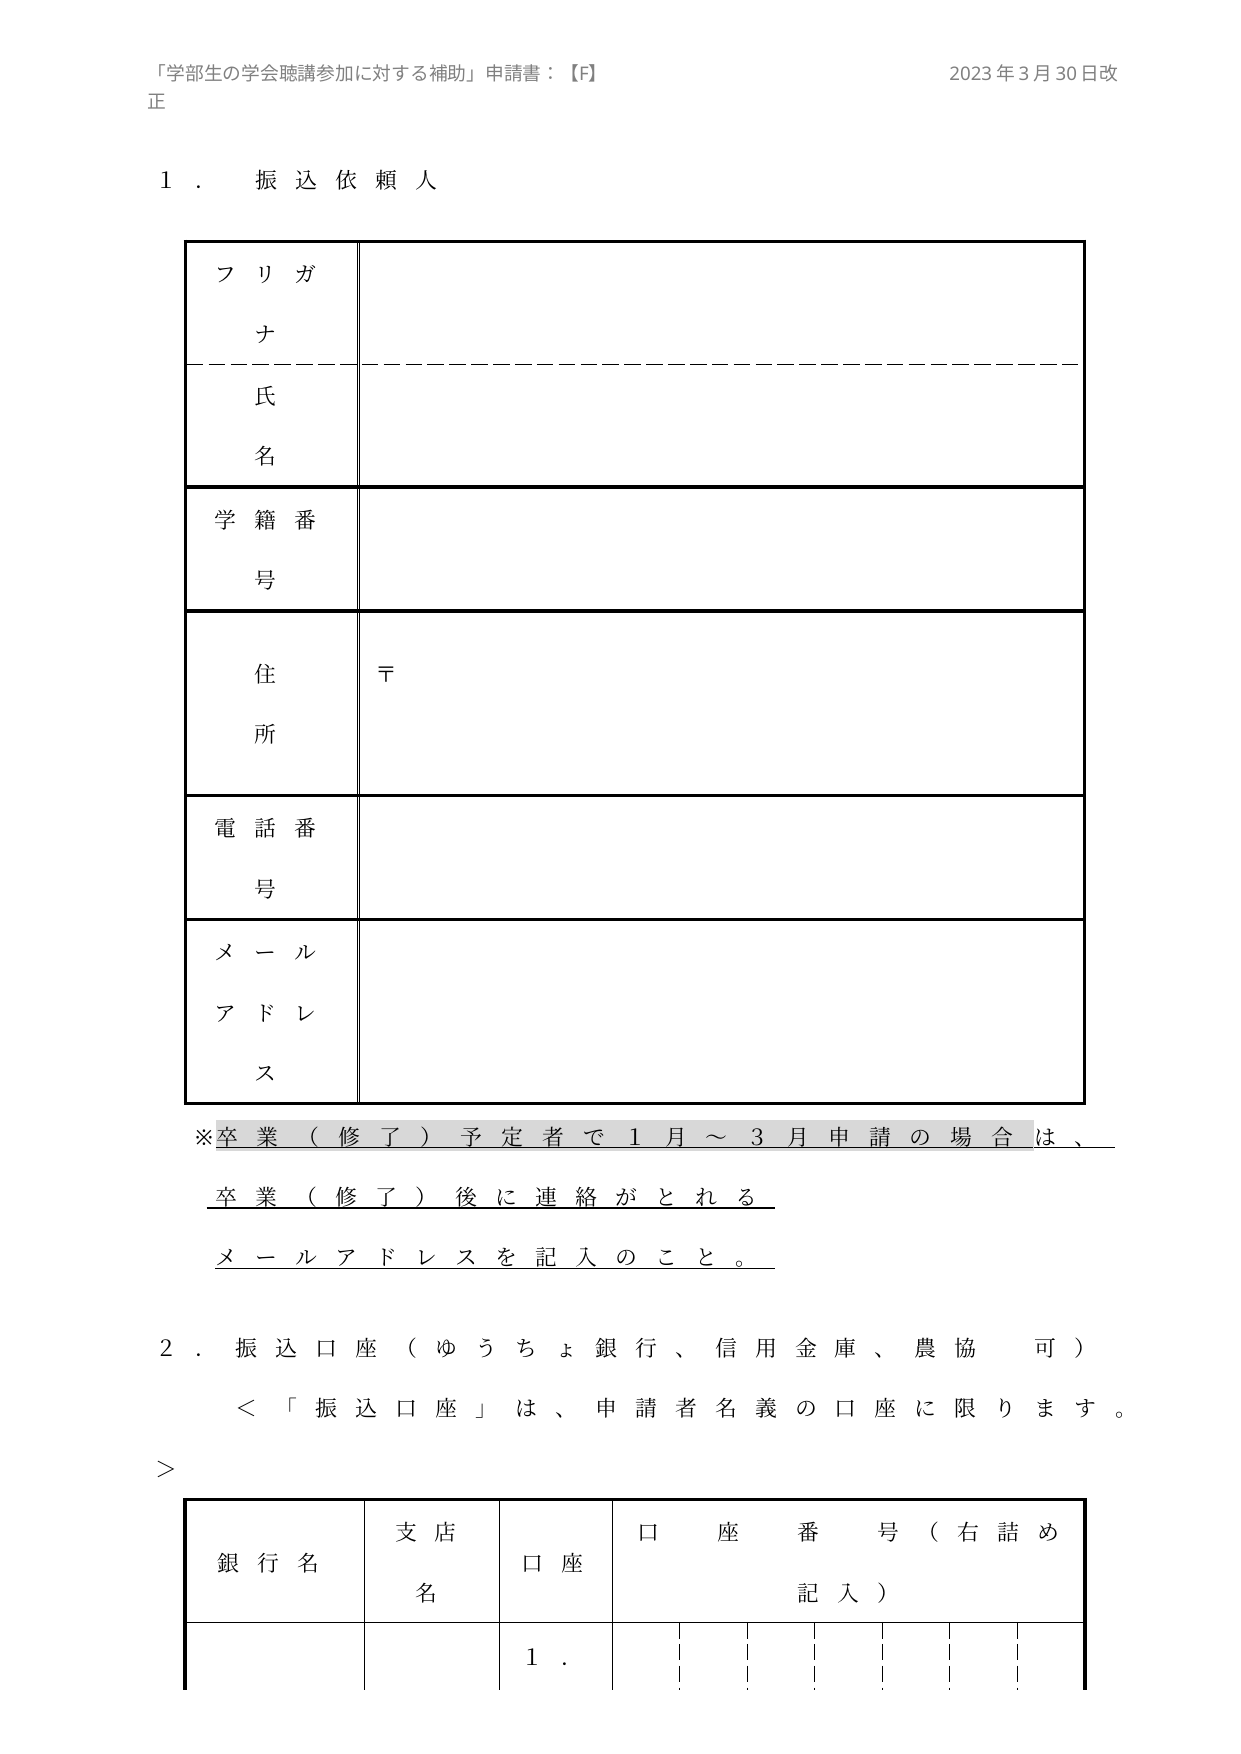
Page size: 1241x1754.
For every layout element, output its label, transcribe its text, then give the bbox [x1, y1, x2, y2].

table_cell [680, 1623, 747, 1689]
table_cell 〒 [360, 613, 1083, 794]
text ２．振込口座（ゆうちょ銀行、信用金庫、農協 可） [155, 1317, 1115, 1377]
table_cell １．普通 ２．当座 [500, 1623, 612, 1689]
table_cell [747, 1623, 815, 1689]
table_cell [360, 797, 1083, 918]
table_cell [360, 921, 1083, 1102]
table_cell [365, 1623, 499, 1689]
table_cell [360, 364, 1083, 485]
table_header 口座 [500, 1501, 612, 1622]
text メールアドレスを記入のこと。 [206, 1226, 1115, 1286]
table_cell 氏 名 [187, 364, 357, 485]
table_header [360, 243, 1083, 363]
text ※卒業（修了）予定者で１月～３月申請の場合は、卒業（修了）後に連絡がとれる [186, 1105, 1115, 1226]
table_header 銀行名 [187, 1501, 364, 1622]
text ＜「振込口座」は、申請者名義の口座に限ります。＞ [155, 1377, 1115, 1498]
table_cell [360, 489, 1083, 609]
table_cell [187, 1623, 364, 1689]
table_cell [1017, 1623, 1083, 1689]
table_cell 住 所 [187, 613, 357, 794]
table_cell [815, 1623, 882, 1689]
table_cell 学籍番号 [187, 489, 357, 609]
table_cell [882, 1623, 950, 1689]
table_header 口 座 番 号（右詰め記入） [613, 1501, 1083, 1622]
table_cell [950, 1623, 1017, 1689]
table_header 支店名 [365, 1501, 499, 1622]
table_cell メールアドレス [187, 921, 357, 1102]
table_header フリガナ [187, 243, 357, 363]
table_cell [613, 1623, 680, 1689]
table_cell 電話番号 [187, 797, 357, 918]
list 振込依頼人 [155, 149, 1115, 209]
